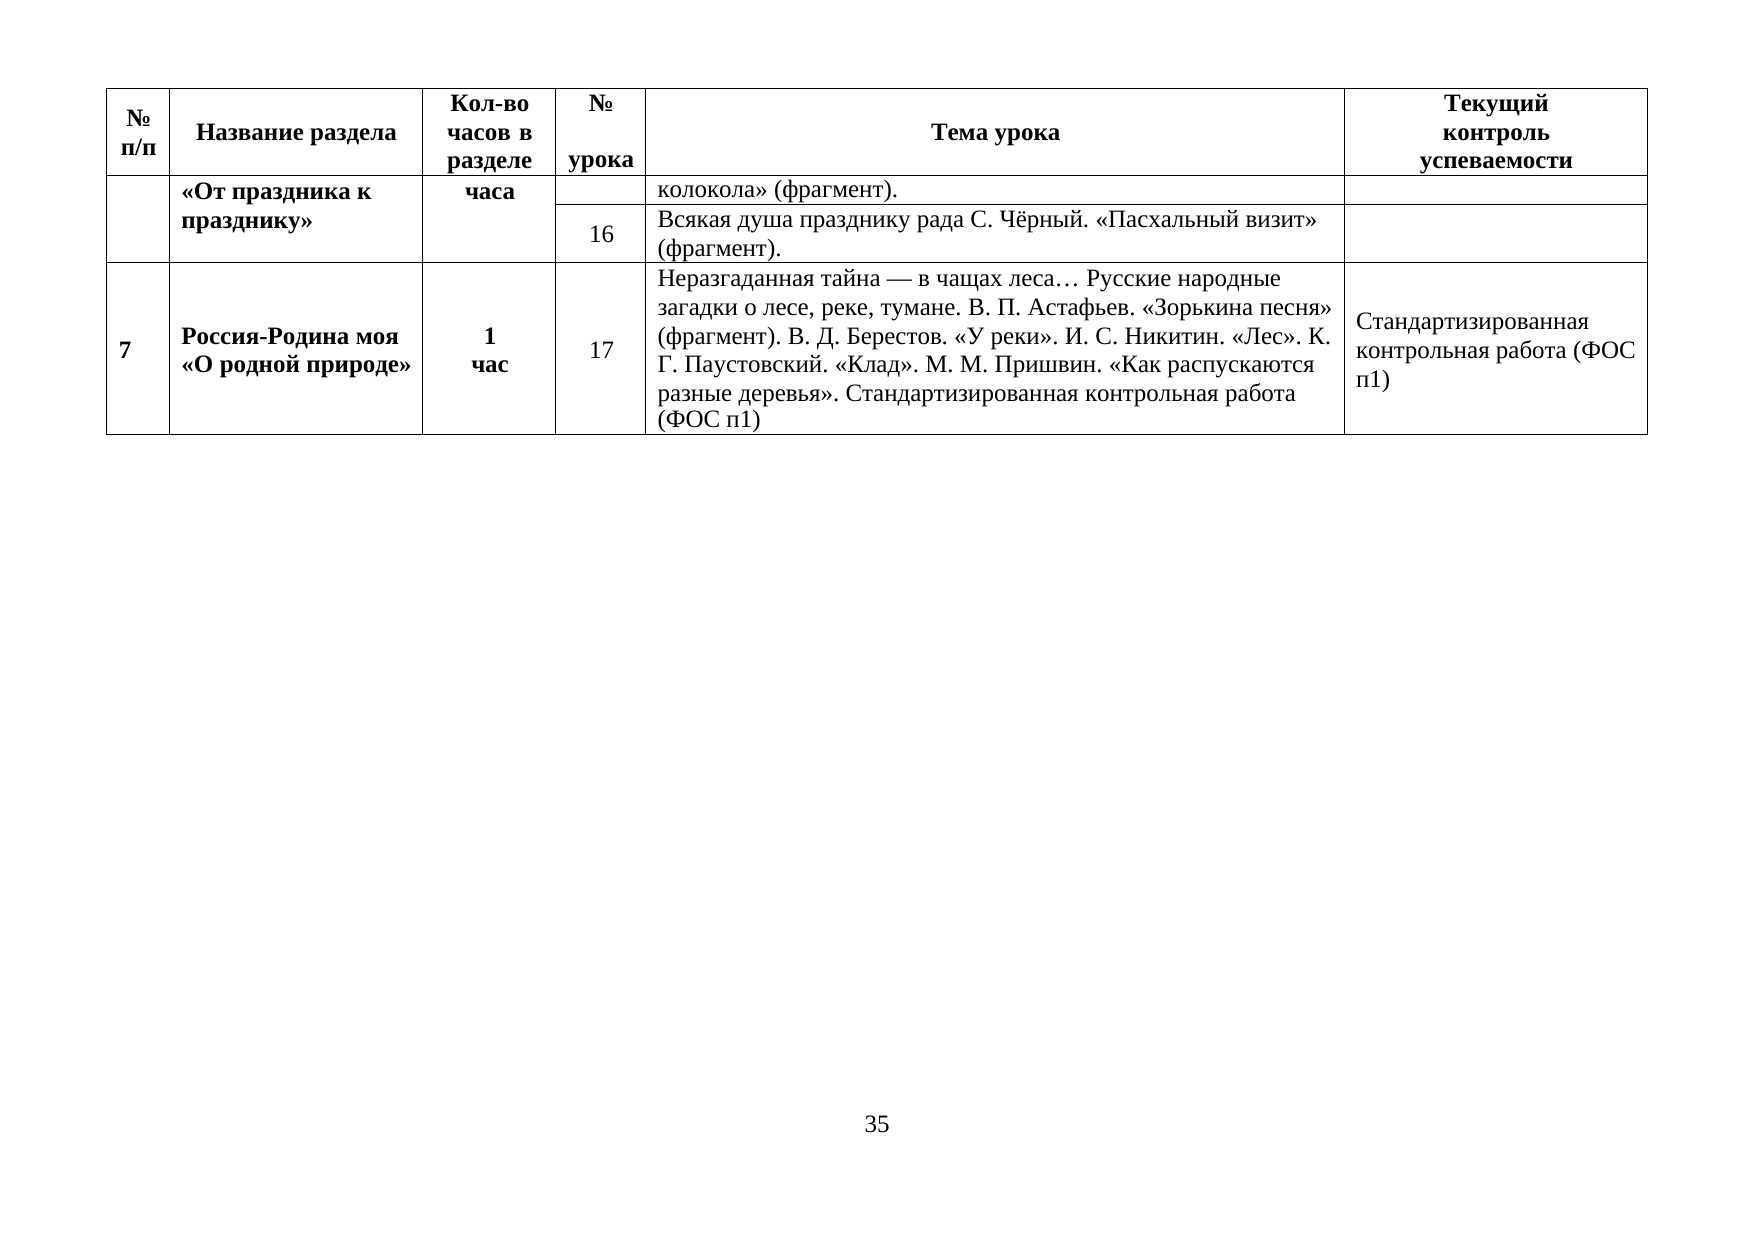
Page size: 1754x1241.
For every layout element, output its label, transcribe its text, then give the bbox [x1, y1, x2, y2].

table_cell [1345, 205, 1647, 262]
table_cell 7 [107, 263, 169, 434]
table_cell Неразгаданная тайна — в чащах леса… Русские народные загадки о лесе, реке, тумане. В. П. Астафьев. «Зорькина песня» (фрагмент). В. Д. Берестов. «У реки». И. С. Никитин. «Лес». К. Г. Паустовский. «Клад». М. М. Пришвин. «Как распускаются разные деревья». Стандартизированная контрольная работа (ФОС п1) [646, 263, 1344, 434]
table_cell Всякая душа празднику рада С. Чёрный. «Пасхальный визит» (фрагмент). [646, 205, 1344, 262]
table_cell [1345, 176, 1647, 203]
table_cell 1 час [423, 263, 555, 434]
table_header Тема урока [646, 89, 1344, 175]
table_header № урока [556, 89, 645, 175]
table_header № п/п [107, 89, 169, 175]
table_cell колокола» (фрагмент). [646, 176, 1344, 203]
table_cell часа [423, 176, 555, 262]
table_cell [556, 176, 645, 203]
table_cell «От праздника к празднику» [170, 176, 422, 262]
table_cell [107, 176, 169, 262]
table_cell 16 [556, 205, 645, 262]
table_cell 17 [556, 263, 645, 434]
table_header Название раздела [170, 89, 422, 175]
table_header Текущий контроль успеваемости [1345, 89, 1647, 175]
table_cell Стандартизированная контрольная работа (ФОС п1) [1345, 263, 1647, 434]
table_cell Россия-Родина моя «О родной природе» [170, 263, 422, 434]
table_header Кол-во часов в разделе [423, 89, 555, 175]
